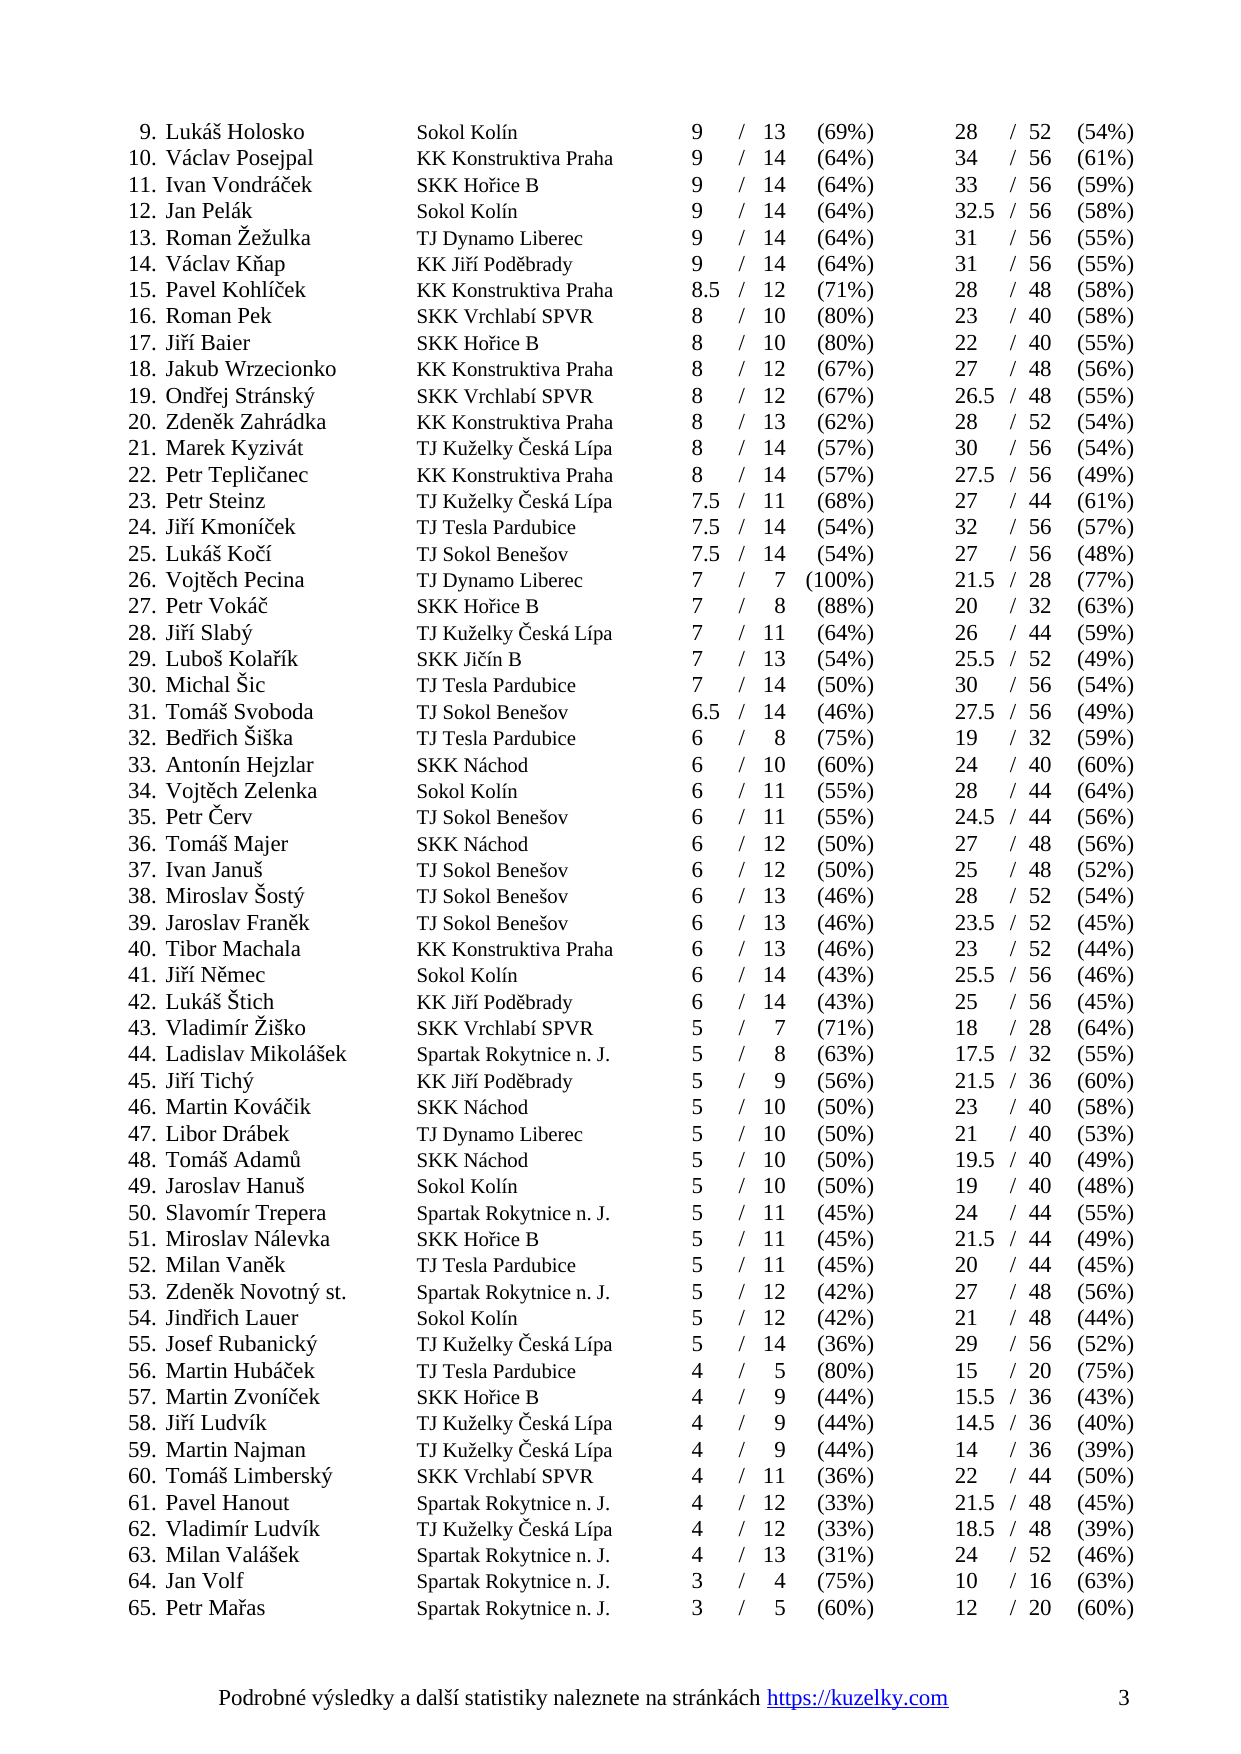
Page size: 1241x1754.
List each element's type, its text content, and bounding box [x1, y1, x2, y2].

text 63. Milan Valášek Spartak Rokytnice n. J. 4 / 13 (31%) 24 / 52 (46%) [106, 1541, 1134, 1568]
text 41. Jiří Němec Sokol Kolín 6 / 14 (43%) 25.5 / 56 (46%) [106, 961, 1134, 988]
text 45. Jiří Tichý KK Jiří Poděbrady 5 / 9 (56%) 21.5 / 36 (60%) [106, 1067, 1134, 1093]
text 55. Josef Rubanický TJ Kuželky Česká Lípa 5 / 14 (36%) 29 / 56 (52%) [106, 1330, 1134, 1357]
text 59. Martin Najman TJ Kuželky Česká Lípa 4 / 9 (44%) 14 / 36 (39%) [106, 1436, 1134, 1462]
text 32. Bedřich Šiška TJ Tesla Pardubice 6 / 8 (75%) 19 / 32 (59%) [106, 724, 1134, 751]
text 19. Ondřej Stránský SKK Vrchlabí SPVR 8 / 12 (67%) 26.5 / 48 (55%) [106, 382, 1134, 408]
text 23. Petr Steinz TJ Kuželky Česká Lípa 7.5 / 11 (68%) 27 / 44 (61%) [106, 487, 1134, 513]
text 39. Jaroslav Franěk TJ Sokol Benešov 6 / 13 (46%) 23.5 / 52 (45%) [106, 909, 1134, 935]
text 40. Tibor Machala KK Konstruktiva Praha 6 / 13 (46%) 23 / 52 (44%) [106, 935, 1134, 961]
text 16. Roman Pek SKK Vrchlabí SPVR 8 / 10 (80%) 23 / 40 (58%) [106, 303, 1134, 329]
text 53. Zdeněk Novotný st. Spartak Rokytnice n. J. 5 / 12 (42%) 27 / 48 (56%) [106, 1278, 1134, 1304]
text 36. Tomáš Majer SKK Náchod 6 / 12 (50%) 27 / 48 (56%) [106, 830, 1134, 856]
text 42. Lukáš Štich KK Jiří Poděbrady 6 / 14 (43%) 25 / 56 (45%) [106, 988, 1134, 1014]
text 12. Jan Pelák Sokol Kolín 9 / 14 (64%) 32.5 / 56 (58%) [106, 197, 1134, 223]
text 61. Pavel Hanout Spartak Rokytnice n. J. 4 / 12 (33%) 21.5 / 48 (45%) [106, 1488, 1134, 1515]
text 15. Pavel Kohlíček KK Konstruktiva Praha 8.5 / 12 (71%) 28 / 48 (58%) [106, 276, 1134, 303]
text 20. Zdeněk Zahrádka KK Konstruktiva Praha 8 / 13 (62%) 28 / 52 (54%) [106, 408, 1134, 434]
text 26. Vojtěch Pecina TJ Dynamo Liberec 7 / 7 (100%) 21.5 / 28 (77%) [106, 566, 1134, 592]
text 21. Marek Kyzivát TJ Kuželky Česká Lípa 8 / 14 (57%) 30 / 56 (54%) [106, 434, 1134, 461]
text 46. Martin Kováčik SKK Náchod 5 / 10 (50%) 23 / 40 (58%) [106, 1093, 1134, 1119]
text 64. Jan Volf Spartak Rokytnice n. J. 3 / 4 (75%) 10 / 16 (63%) [106, 1568, 1134, 1594]
text 51. Miroslav Nálevka SKK Hořice B 5 / 11 (45%) 21.5 / 44 (49%) [106, 1225, 1134, 1251]
text 25. Lukáš Kočí TJ Sokol Benešov 7.5 / 14 (54%) 27 / 56 (48%) [106, 540, 1134, 566]
text 52. Milan Vaněk TJ Tesla Pardubice 5 / 11 (45%) 20 / 44 (45%) [106, 1251, 1134, 1278]
text 37. Ivan Januš TJ Sokol Benešov 6 / 12 (50%) 25 / 48 (52%) [106, 856, 1134, 882]
text 60. Tomáš Limberský SKK Vrchlabí SPVR 4 / 11 (36%) 22 / 44 (50%) [106, 1462, 1134, 1488]
text 34. Vojtěch Zelenka Sokol Kolín 6 / 11 (55%) 28 / 44 (64%) [106, 777, 1134, 803]
text 11. Ivan Vondráček SKK Hořice B 9 / 14 (64%) 33 / 56 (59%) [106, 171, 1134, 197]
text 49. Jaroslav Hanuš Sokol Kolín 5 / 10 (50%) 19 / 40 (48%) [106, 1172, 1134, 1199]
text 28. Jiří Slabý TJ Kuželky Česká Lípa 7 / 11 (64%) 26 / 44 (59%) [106, 619, 1134, 645]
text 22. Petr Tepličanec KK Konstruktiva Praha 8 / 14 (57%) 27.5 / 56 (49%) [106, 461, 1134, 487]
text 14. Václav Kňap KK Jiří Poděbrady 9 / 14 (64%) 31 / 56 (55%) [106, 250, 1134, 276]
text 17. Jiří Baier SKK Hořice B 8 / 10 (80%) 22 / 40 (55%) [106, 329, 1134, 355]
text 31. Tomáš Svoboda TJ Sokol Benešov 6.5 / 14 (46%) 27.5 / 56 (49%) [106, 698, 1134, 724]
text 24. Jiří Kmoníček TJ Tesla Pardubice 7.5 / 14 (54%) 32 / 56 (57%) [106, 513, 1134, 540]
text 10. Václav Posejpal KK Konstruktiva Praha 9 / 14 (64%) 34 / 56 (61%) [106, 144, 1134, 171]
text 35. Petr Červ TJ Sokol Benešov 6 / 11 (55%) 24.5 / 44 (56%) [106, 803, 1134, 830]
text 58. Jiří Ludvík TJ Kuželky Česká Lípa 4 / 9 (44%) 14.5 / 36 (40%) [106, 1409, 1134, 1436]
text 33. Antonín Hejzlar SKK Náchod 6 / 10 (60%) 24 / 40 (60%) [106, 751, 1134, 777]
text 62. Vladimír Ludvík TJ Kuželky Česká Lípa 4 / 12 (33%) 18.5 / 48 (39%) [106, 1515, 1134, 1541]
text 48. Tomáš Adamů SKK Náchod 5 / 10 (50%) 19.5 / 40 (49%) [106, 1146, 1134, 1172]
text 30. Michal Šic TJ Tesla Pardubice 7 / 14 (50%) 30 / 56 (54%) [106, 672, 1134, 698]
text 27. Petr Vokáč SKK Hořice B 7 / 8 (88%) 20 / 32 (63%) [106, 592, 1134, 619]
text 38. Miroslav Šostý TJ Sokol Benešov 6 / 13 (46%) 28 / 52 (54%) [106, 882, 1134, 909]
text 43. Vladimír Žiško SKK Vrchlabí SPVR 5 / 7 (71%) 18 / 28 (64%) [106, 1014, 1134, 1041]
text 50. Slavomír Trepera Spartak Rokytnice n. J. 5 / 11 (45%) 24 / 44 (55%) [106, 1199, 1134, 1225]
text 13. Roman Žežulka TJ Dynamo Liberec 9 / 14 (64%) 31 / 56 (55%) [106, 223, 1134, 250]
text 47. Libor Drábek TJ Dynamo Liberec 5 / 10 (50%) 21 / 40 (53%) [106, 1119, 1134, 1146]
text 44. Ladislav Mikolášek Spartak Rokytnice n. J. 5 / 8 (63%) 17.5 / 32 (55%) [106, 1041, 1134, 1067]
text 65. Petr Mařas Spartak Rokytnice n. J. 3 / 5 (60%) 12 / 20 (60%) [106, 1594, 1134, 1620]
text 9. Lukáš Holosko Sokol Kolín 9 / 13 (69%) 28 / 52 (54%) [106, 118, 1134, 144]
text 56. Martin Hubáček TJ Tesla Pardubice 4 / 5 (80%) 15 / 20 (75%) [106, 1357, 1134, 1383]
text 57. Martin Zvoníček SKK Hořice B 4 / 9 (44%) 15.5 / 36 (43%) [106, 1383, 1134, 1409]
text 29. Luboš Kolařík SKK Jičín B 7 / 13 (54%) 25.5 / 52 (49%) [106, 645, 1134, 672]
text 54. Jindřich Lauer Sokol Kolín 5 / 12 (42%) 21 / 48 (44%) [106, 1304, 1134, 1330]
text 18. Jakub Wrzecionko KK Konstruktiva Praha 8 / 12 (67%) 27 / 48 (56%) [106, 355, 1134, 382]
